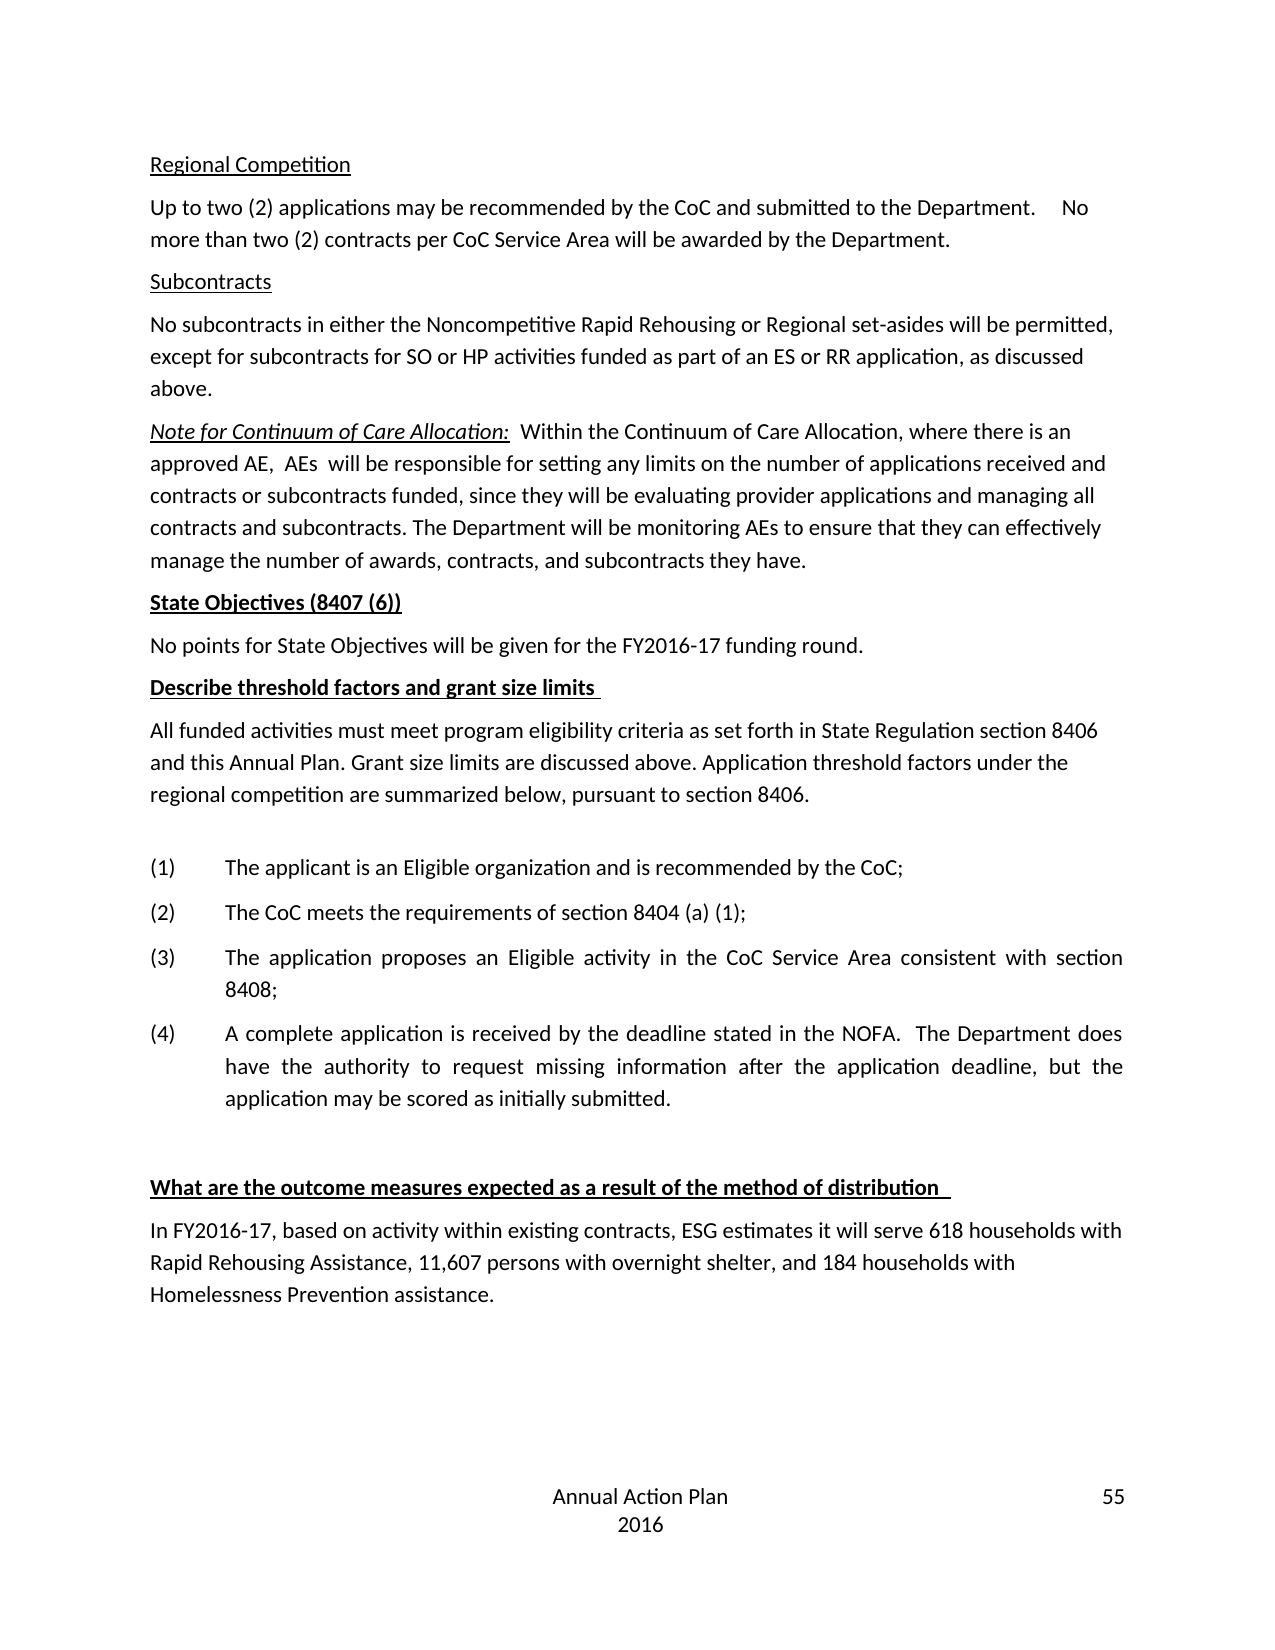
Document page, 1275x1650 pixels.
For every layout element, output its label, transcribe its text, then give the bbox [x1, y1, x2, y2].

text Subcontracts [150, 267, 1125, 295]
text No points for State Objectives will be given for the FY2016-17 funding round. [150, 631, 1125, 659]
list A complete application is received by the deadline stated in the NOFA. The Department does have the authority to request missing information after the application deadline, but the application may be scored as initially submitted. [150, 1019, 1125, 1112]
text What are the outcome measures expected as a result of the method of distribution [150, 1173, 1125, 1201]
list The applicant is an Eligible organization and is recommended by the CoC; [150, 853, 1125, 881]
text Note for Continuum of Care Allocation: Within the Continuum of Care Allocation, where there is an approved AE, AEs will be responsible for setting any limits on the number of applications received and contracts or subcontracts funded, since they will be evaluating provider applications and managing all contracts and subcontracts. The Department will be monitoring AEs to ensure that they can effectively manage the number of awards, contracts, and subcontracts they have. [150, 417, 1125, 574]
text Regional Competition [150, 150, 1125, 178]
list The application proposes an Eligible activity in the CoC Service Area consistent with section 8408; [150, 943, 1125, 1003]
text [150, 193, 1125, 253]
list The CoC meets the requirements of section 8404 (a) (1); [150, 898, 1125, 926]
text State Objectives (8407 (6)) [150, 588, 1125, 616]
text All funded activities must meet program eligibility criteria as set forth in State Regulation section 8406 and this Annual Plan. Grant size limits are discussed above. Application threshold factors under the regional competition are summarized below, pursuant to section 8406. [150, 716, 1125, 808]
text Describe threshold factors and grant size limits [150, 673, 1125, 702]
text In FY2016-17, based on activity within existing contracts, ESG estimates it will serve 618 households with Rapid Rehousing Assistance, 11,607 persons with overnight shelter, and 184 households with Homelessness Prevention assistance. [150, 1216, 1125, 1308]
text No subcontracts in either the Noncompetitive Rapid Rehousing or Regional set-asides will be permitted, except for subcontracts for SO or HP activities funded as part of an ES or RR application, as discussed above. [150, 310, 1125, 402]
